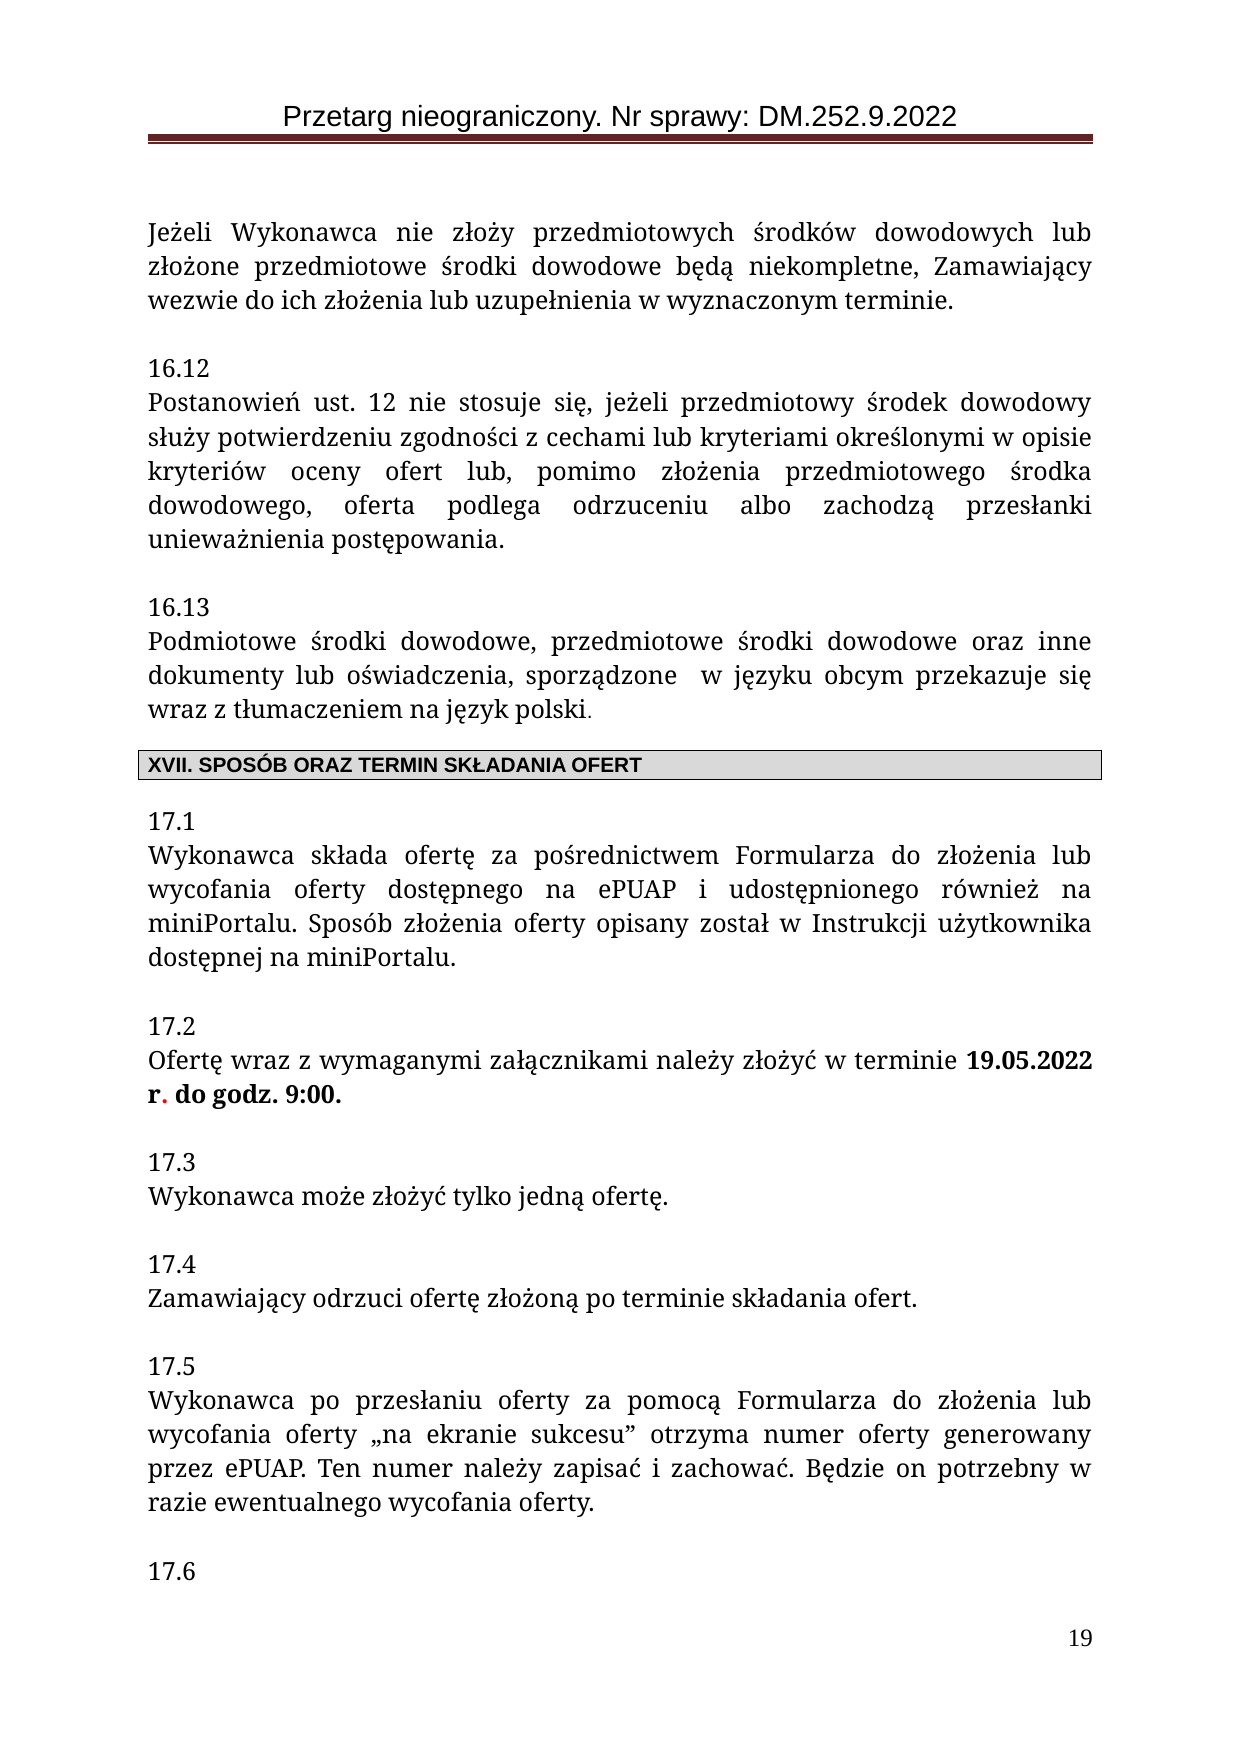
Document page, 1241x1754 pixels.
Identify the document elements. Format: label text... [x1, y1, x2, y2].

text Podmiotowe środki dowodowe, przedmiotowe środki dowodowe oraz inne dokumenty lub oświadczenia, sporządzone w języku obcym przekazuje się wraz z tłumaczeniem na język polski. [148, 623, 1093, 726]
text 16.13 [148, 589, 1093, 623]
text XVII. SPOSÓB ORAZ TERMIN SKŁADANIA OFERT [139, 751, 1101, 779]
text 17.3 [148, 1144, 1093, 1178]
text Postanowień ust. 12 nie stosuje się, jeżeli przedmiotowy środek dowodowy służy potwierdzeniu zgodności z cechami lub kryteriami określonymi w opisie kryteriów oceny ofert lub, pomimo złożenia przedmiotowego środka dowodowego, oferta podlega odrzuceniu albo zachodzą przesłanki unieważnienia postępowania. [148, 385, 1093, 555]
text Zamawiający odrzuci ofertę złożoną po terminie składania ofert. [148, 1281, 1093, 1315]
text Wykonawca po przesłaniu oferty za pomocą Formularza do złożenia lub wycofania oferty „na ekranie sukcesu” otrzyma numer oferty generowany przez ePUAP. Ten numer należy zapisać i zachować. Będzie on potrzebny w razie ewentualnego wycofania oferty. [148, 1383, 1093, 1519]
text Wykonawca może złożyć tylko jedną ofertę. [148, 1178, 1093, 1213]
text 17.6 [148, 1553, 1093, 1587]
text 16.12 [148, 351, 1093, 385]
text 17.5 [148, 1349, 1093, 1383]
text Ofertę wraz z wymaganymi załącznikami należy złożyć w terminie 19.05.2022 r. do godz. 9:00. [148, 1042, 1093, 1110]
text Jeżeli Wykonawca nie złoży przedmiotowych środków dowodowych lub złożone przedmiotowe środki dowodowe będą niekompletne, Zamawiający wezwie do ich złożenia lub uzupełnienia w wyznaczonym terminie. [148, 215, 1093, 317]
text 17.2 [148, 1008, 1093, 1042]
text 17.1 [148, 804, 1093, 838]
text 17.4 [148, 1247, 1093, 1281]
text Wykonawca składa ofertę za pośrednictwem Formularza do złożenia lub wycofania oferty dostępnego na ePUAP i udostępnionego również na miniPortalu. Sposób złożenia oferty opisany został w Instrukcji użytkownika dostępnej na miniPortalu. [148, 838, 1093, 974]
